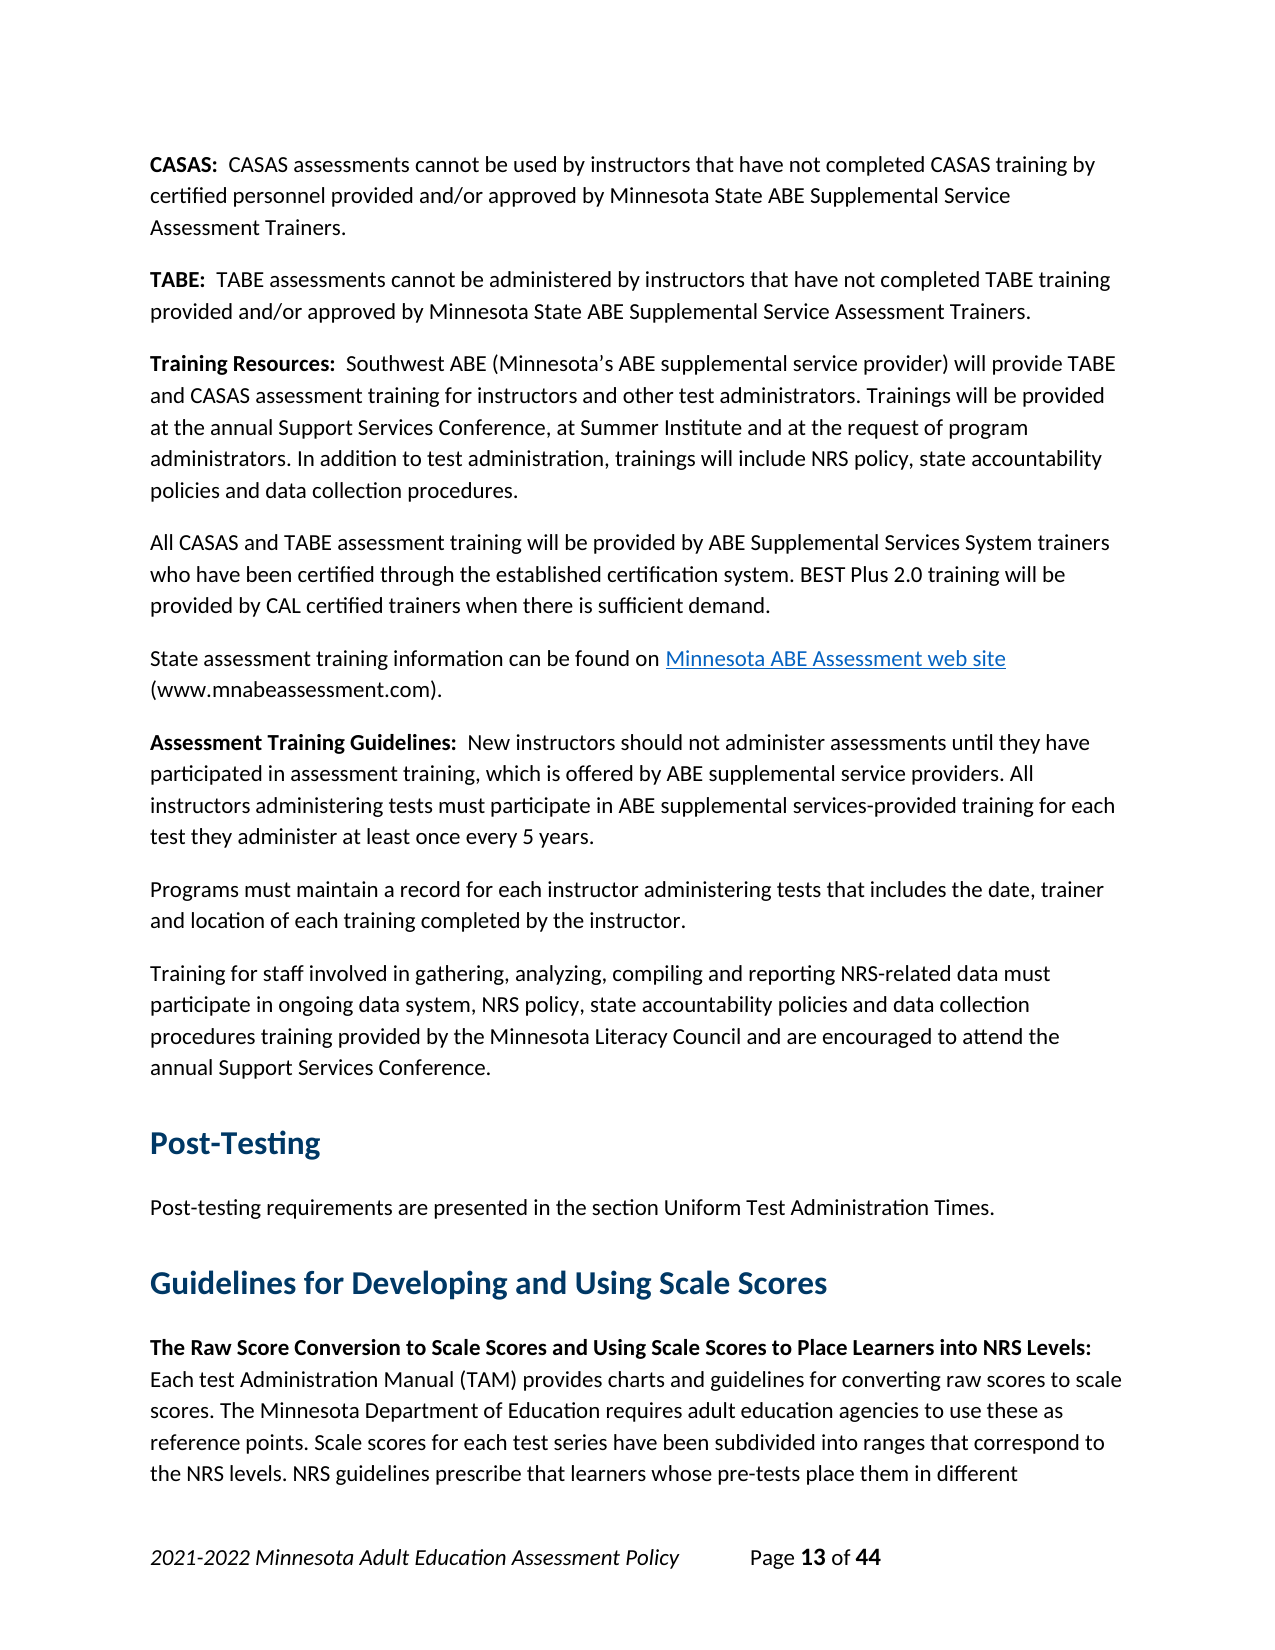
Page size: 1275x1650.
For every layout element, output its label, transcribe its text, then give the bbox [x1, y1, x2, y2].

text Programs must maintain a record for each instructor administering tests that includes the date, trainer and location of each training completed by the instructor. [150, 875, 1125, 934]
text Training for staff involved in gathering, analyzing, compiling and reporting NRS-related data must participate in ongoing data system, NRS policy, state accountability policies and data collection procedures training provided by the Minnesota Literacy Council and are encouraged to attend the annual Support Services Conference. [150, 959, 1125, 1081]
text All CASAS and TABE assessment training will be provided by ABE Supplemental Services System trainers who have been certified through the established certification system. BEST Plus 2.0 training will be provided by CAL certified trainers when there is sufficient demand. [150, 528, 1125, 619]
subtitle Guidelines for Developing and Using Scale Scores [150, 1262, 1125, 1303]
text State assessment training information can be found on Minnesota ABE Assessment web site (www.mnabeassessment.com). [150, 644, 1125, 703]
text Post-testing requirements are presented in the section Uniform Test Administration Times. [150, 1193, 1125, 1221]
text TABE: TABE assessments cannot be administered by instructors that have not completed TABE training provided and/or approved by Minnesota State ABE Supplemental Service Assessment Trainers. [150, 266, 1125, 325]
text Assessment Training Guidelines: New instructors should not administer assessments until they have participated in assessment training, which is offered by ABE supplemental service providers. All instructors administering tests must participate in ABE supplemental services-provided training for each test they administer at least once every 5 years. [150, 728, 1125, 850]
subtitle Post-Testing [150, 1122, 1125, 1163]
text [150, 1333, 1125, 1488]
text Training Resources: Southwest ABE (Minnesota’s ABE supplemental service provider) will provide TABE and CASAS assessment training for instructors and other test administrators. Trainings will be provided at the annual Support Services Conference, at Summer Institute and at the request of program administrators. In addition to test administration, trainings will include NRS policy, state accountability policies and data collection procedures. [150, 349, 1125, 504]
text CASAS: CASAS assessments cannot be used by instructors that have not completed CASAS training by certified personnel provided and/or approved by Minnesota State ABE Supplemental Service Assessment Trainers. [150, 150, 1125, 241]
